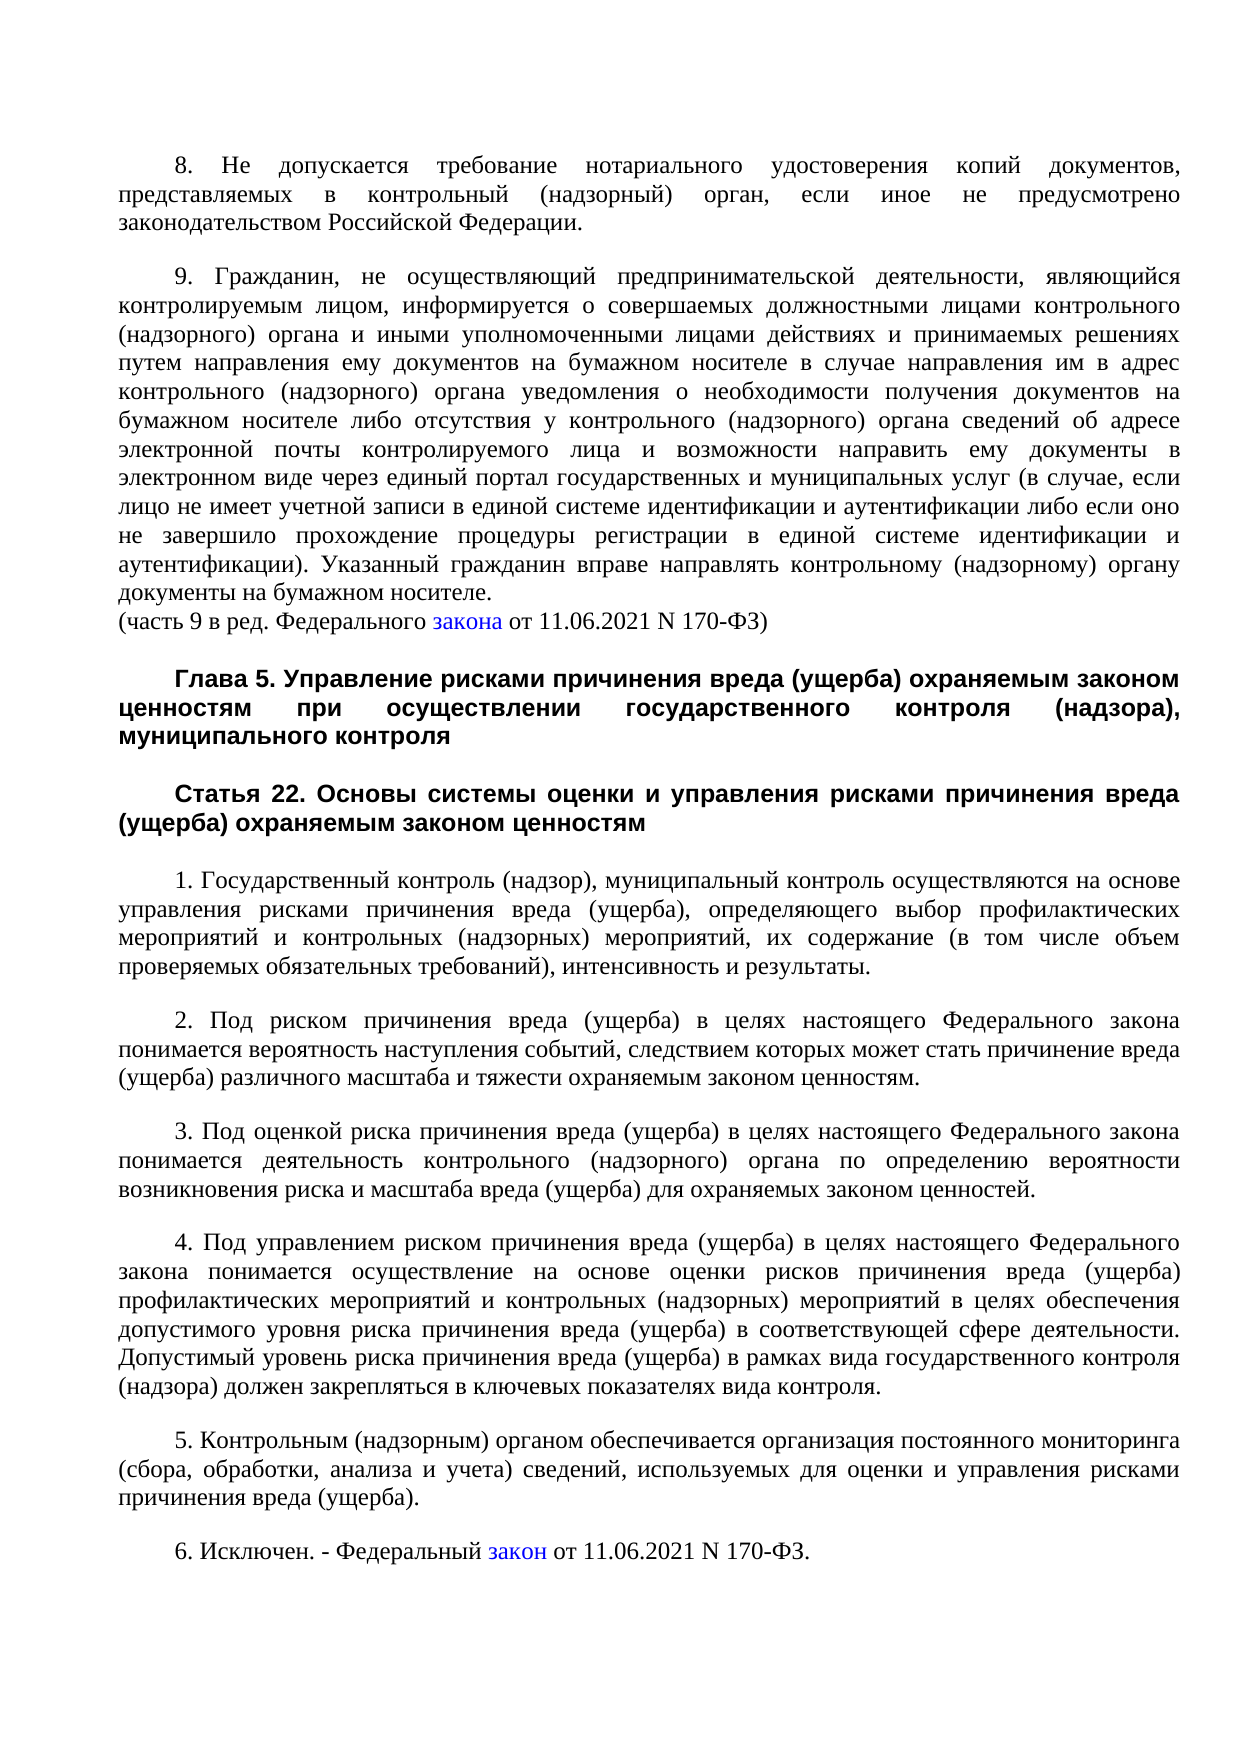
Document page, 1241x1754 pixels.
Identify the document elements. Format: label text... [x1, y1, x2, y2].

title Статья 22. Основы системы оценки и управления рисками причинения вреда (ущерба) охраняемым законом ценностям [118, 779, 1181, 836]
text 2. Под риском причинения вреда (ущерба) в целях настоящего Федерального закона понимается вероятность наступления событий, следствием которых может стать причинение вреда (ущерба) различного масштаба и тяжести охраняемым законом ценностям. [118, 1005, 1181, 1091]
text 8. Не допускается требование нотариального удостоверения копий документов, представляемых в контрольный (надзорный) орган, если иное не предусмотрено законодательством Российской Федерации. [118, 150, 1181, 236]
title Глава 5. Управление рисками причинения вреда (ущерба) охраняемым законом ценностям при осуществлении государственного контроля (надзора), муниципального контроля [118, 664, 1181, 750]
text 4. Под управлением риском причинения вреда (ущерба) в целях настоящего Федерального закона понимается осуществление на основе оценки рисков причинения вреда (ущерба) профилактических мероприятий и контрольных (надзорных) мероприятий в целях обеспечения допустимого уровня риска причинения вреда (ущерба) в соответствующей сфере деятельности. Допустимый уровень риска причинения вреда (ущерба) в рамках вида государственного контроля (надзора) должен закрепляться в ключевых показателях вида контроля. [118, 1227, 1181, 1400]
text 5. Контрольным (надзорным) органом обеспечивается организация постоянного мониторинга (сбора, обработки, анализа и учета) сведений, используемых для оценки и управления рисками причинения вреда (ущерба). [118, 1425, 1181, 1511]
text (часть 9 в ред. Федерального закона от 11.06.2021 N 170-ФЗ) [118, 606, 1181, 635]
text 9. Гражданин, не осуществляющий предпринимательской деятельности, являющийся контролируемым лицом, информируется о совершаемых должностными лицами контрольного (надзорного) органа и иными уполномоченными лицами действиях и принимаемых решениях путем направления ему документов на бумажном носителе в случае направления им в адрес контрольного (надзорного) органа уведомления о необходимости получения документов на бумажном носителе либо отсутствия у контрольного (надзорного) органа сведений об адресе электронной почты контролируемого лица и возможности направить ему документы в электронном виде через единый портал государственных и муниципальных услуг (в случае, если лицо не имеет учетной записи в единой системе идентификации и аутентификации либо если оно не завершило прохождение процедуры регистрации в единой системе идентификации и аутентификации). Указанный гражданин вправе направлять контрольному (надзорному) органу документы на бумажном носителе. [118, 261, 1181, 606]
text 6. Исключен. - Федеральный закон от 11.06.2021 N 170-ФЗ. [118, 1536, 1181, 1565]
text 1. Государственный контроль (надзор), муниципальный контроль осуществляются на основе управления рисками причинения вреда (ущерба), определяющего выбор профилактических мероприятий и контрольных (надзорных) мероприятий, их содержание (в том числе объем проверяемых обязательных требований), интенсивность и результаты. [118, 865, 1181, 980]
text 3. Под оценкой риска причинения вреда (ущерба) в целях настоящего Федерального закона понимается деятельность контрольного (надзорного) органа по определению вероятности возникновения риска и масштаба вреда (ущерба) для охраняемых законом ценностей. [118, 1116, 1181, 1202]
